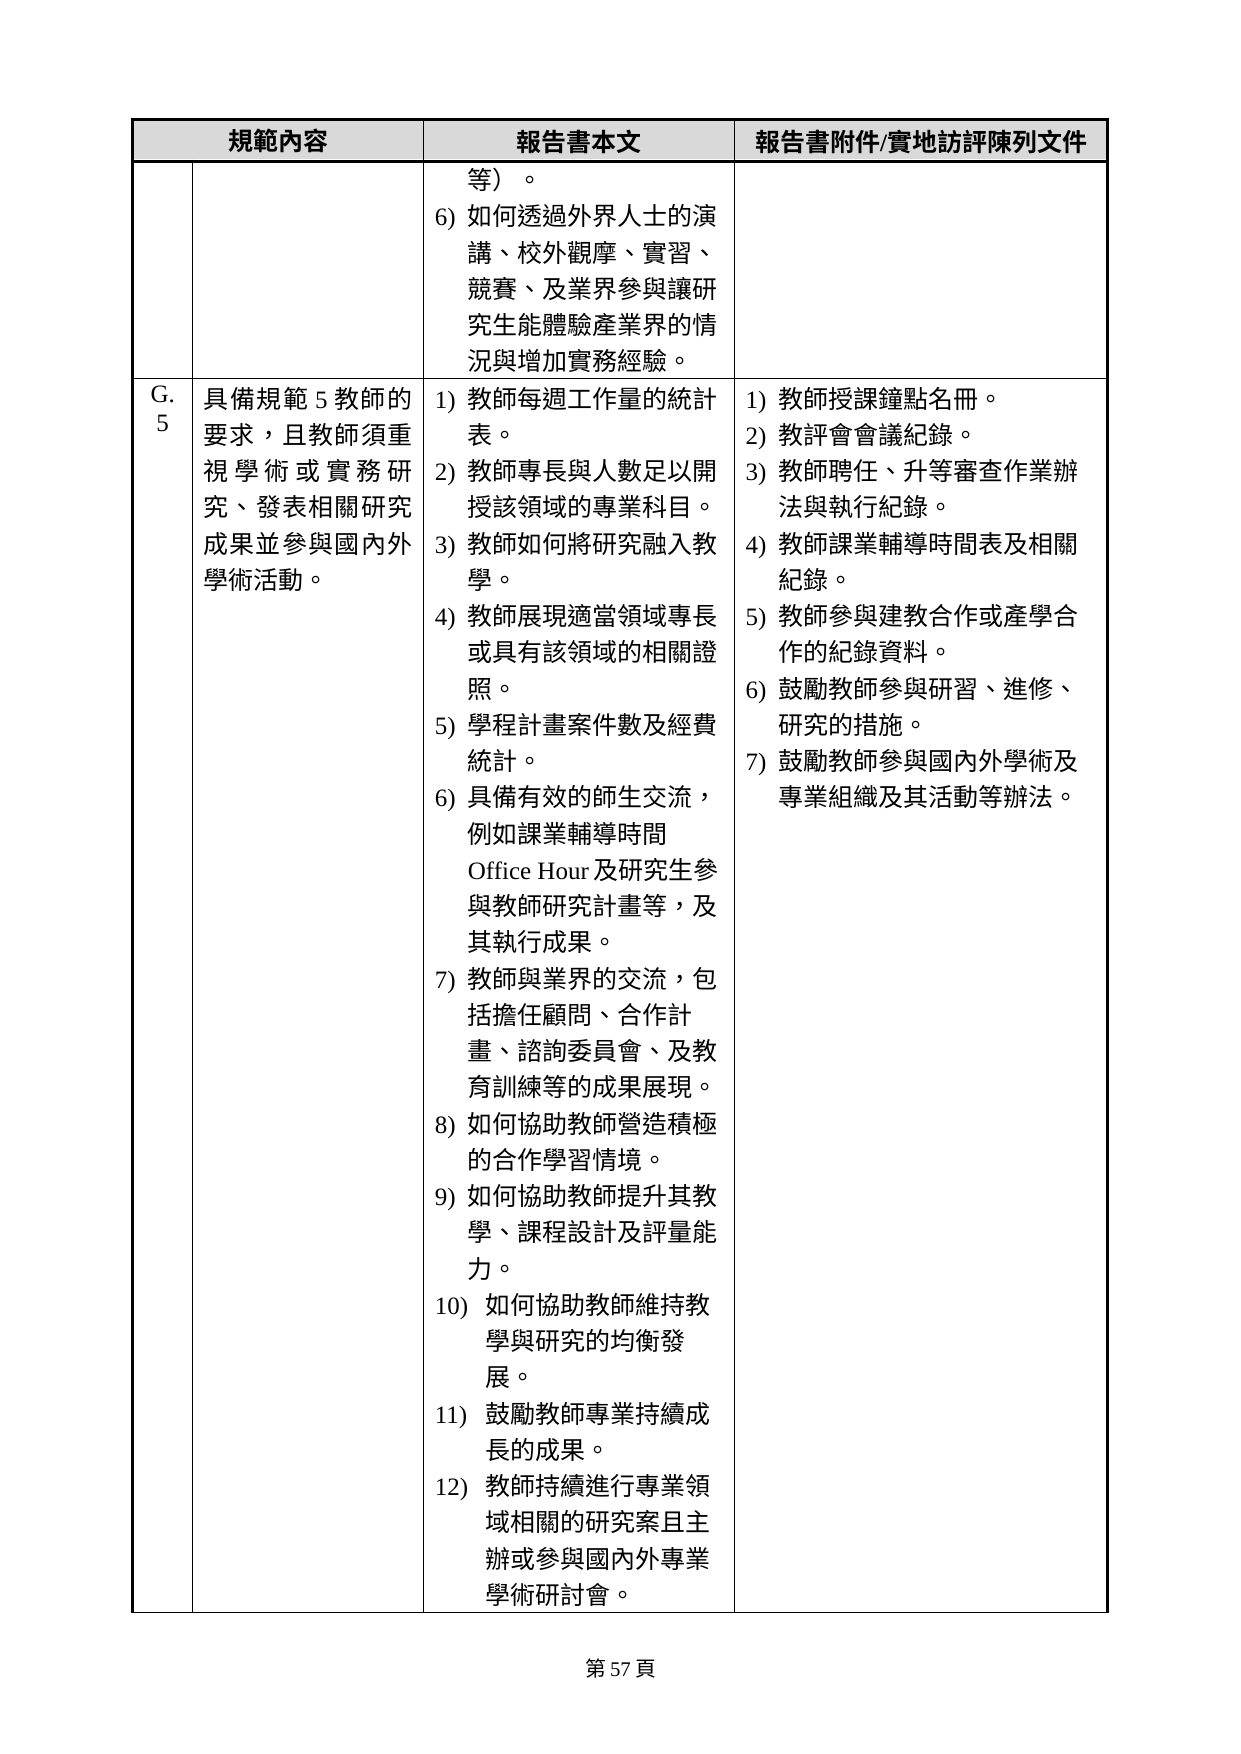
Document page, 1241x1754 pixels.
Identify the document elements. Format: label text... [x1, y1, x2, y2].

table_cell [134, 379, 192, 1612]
table_header 規範內容 [134, 121, 423, 159]
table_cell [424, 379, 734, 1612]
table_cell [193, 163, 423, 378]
table_header 報告書本文 [424, 121, 734, 159]
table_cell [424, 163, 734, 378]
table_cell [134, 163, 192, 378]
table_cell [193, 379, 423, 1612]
table_header 報告書附件/實地訪評陳列文件 [735, 121, 1106, 159]
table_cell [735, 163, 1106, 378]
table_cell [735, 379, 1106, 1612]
